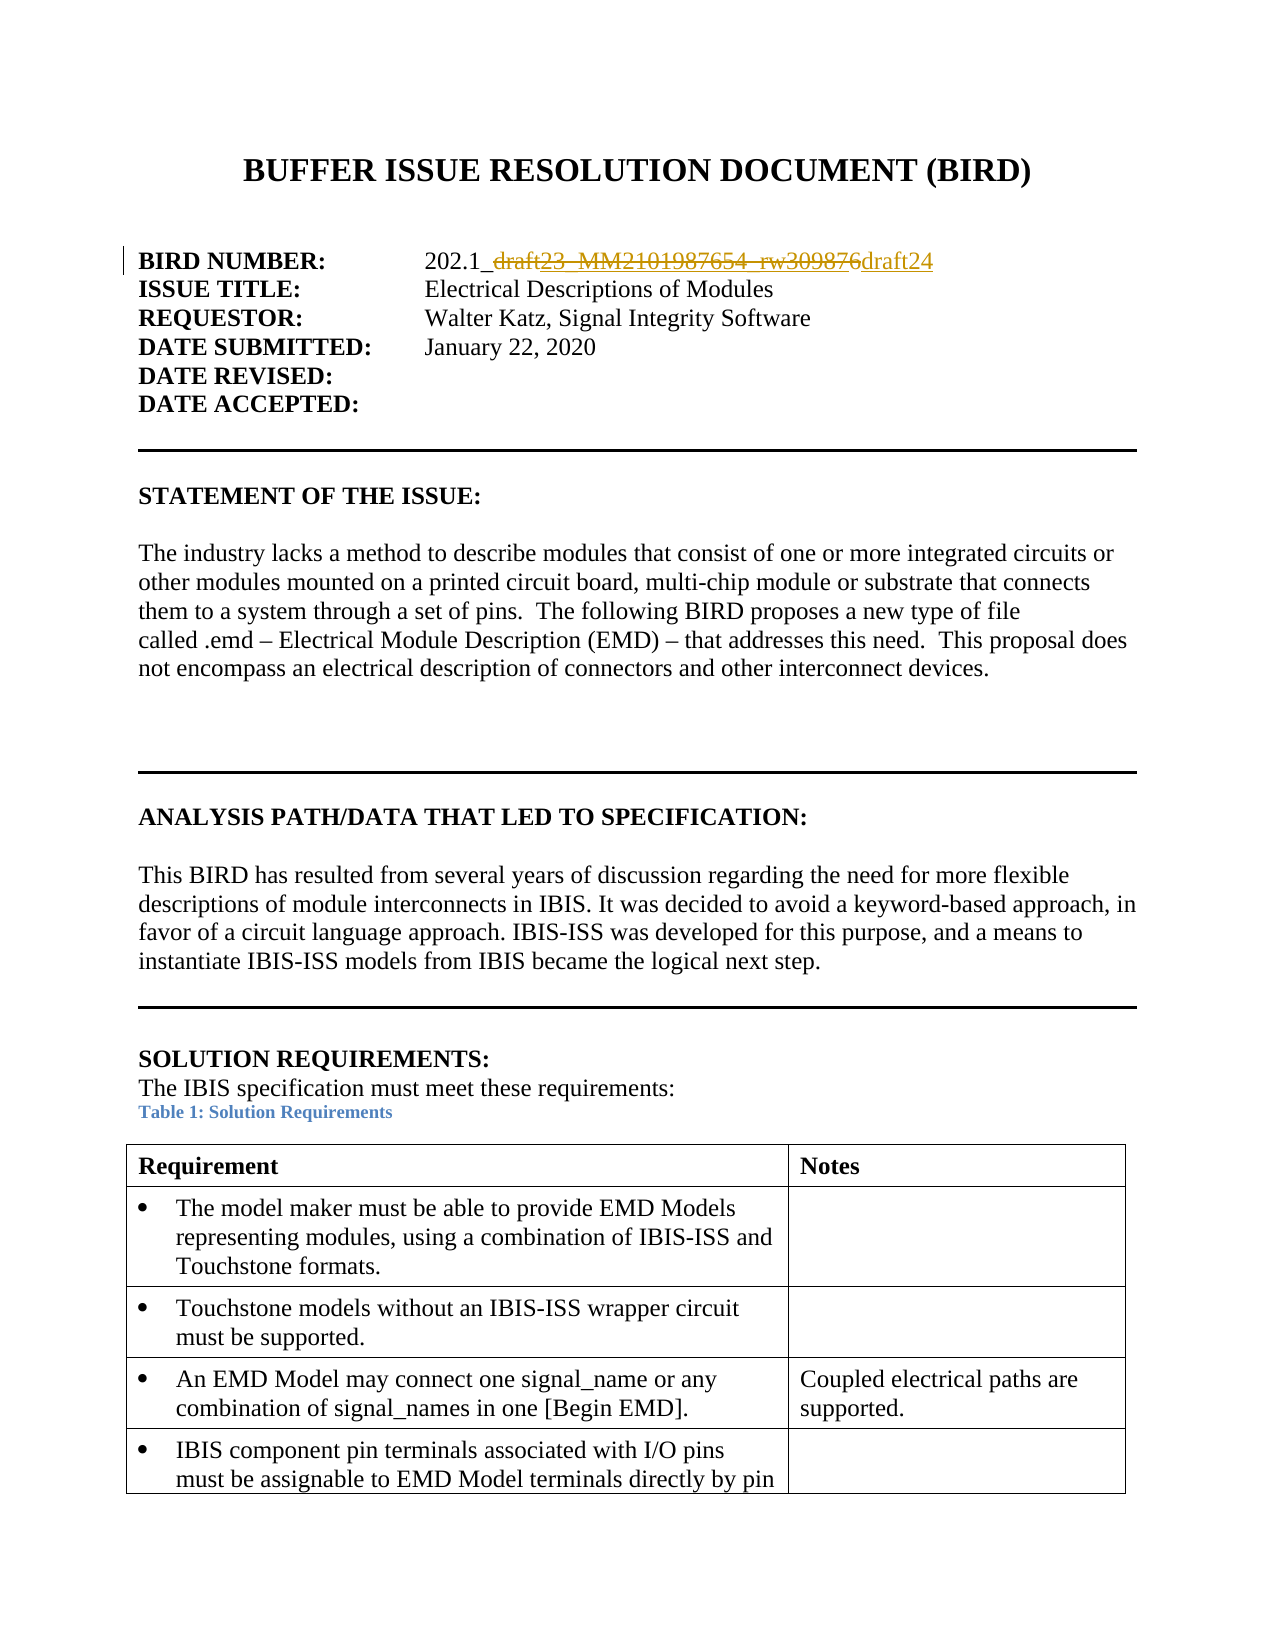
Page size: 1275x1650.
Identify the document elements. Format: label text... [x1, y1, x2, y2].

text ISSUE TITLE: Electrical Descriptions of Modules [138, 274, 1137, 303]
text The industry lacks a method to describe modules that consist of one or more integrated circuits or other modules mounted on a printed circuit board, multi-chip module or substrate that connects them to a system through a set of pins. The following BIRD proposes a new type of file called .emd – Electrical Module Description (EMD) – that addresses this need. This proposal does not encompass an electrical description of connectors and other interconnect devices. [138, 538, 1137, 682]
text SOLUTION REQUIREMENTS: [138, 1044, 1137, 1073]
text DATE SUBMITTED: January 22, 2020 [138, 332, 1137, 361]
text BIRD NUMBER: 202.1_ [138, 246, 1137, 274]
table_cell An EMD Model may connect one signal_name or any combination of signal_names in one [Begin EMD]. [127, 1358, 788, 1428]
text BUFFER ISSUE RESOLUTION DOCUMENT (BIRD) [138, 150, 1137, 188]
table_header Notes [789, 1145, 1125, 1186]
text ANALYSIS PATH/DATA THAT LED TO SPECIFICATION: [138, 802, 1137, 831]
table_cell Coupled electrical paths are supported. [789, 1358, 1125, 1428]
text Table 1: Solution Requirements [138, 1101, 1137, 1123]
table_cell Touchstone models without an IBIS-ISS wrapper circuit must be supported. [127, 1287, 788, 1357]
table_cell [127, 1429, 788, 1493]
table_cell The model maker must be able to provide EMD Models representing modules, using a combination of IBIS-ISS and Touchstone formats. [127, 1187, 788, 1286]
table_cell [789, 1187, 1125, 1286]
table_cell [789, 1287, 1125, 1357]
text DATE ACCEPTED: [138, 389, 1137, 418]
text The IBIS specification must meet these requirements: [138, 1073, 1137, 1101]
table_header Requirement [127, 1145, 788, 1186]
text STATEMENT OF THE ISSUE: [138, 481, 1137, 510]
text This BIRD has resulted from several years of discussion regarding the need for more flexible descriptions of module interconnects in IBIS. It was decided to avoid a keyword-based approach, in favor of a circuit language approach. IBIS-ISS was developed for this purpose, and a means to instantiate IBIS-ISS models from IBIS became the logical next step. [138, 860, 1137, 975]
table_cell [789, 1429, 1125, 1493]
text DATE REVISED: [138, 361, 1137, 389]
text REQUESTOR: Walter Katz, Signal Integrity Software [138, 303, 1137, 332]
